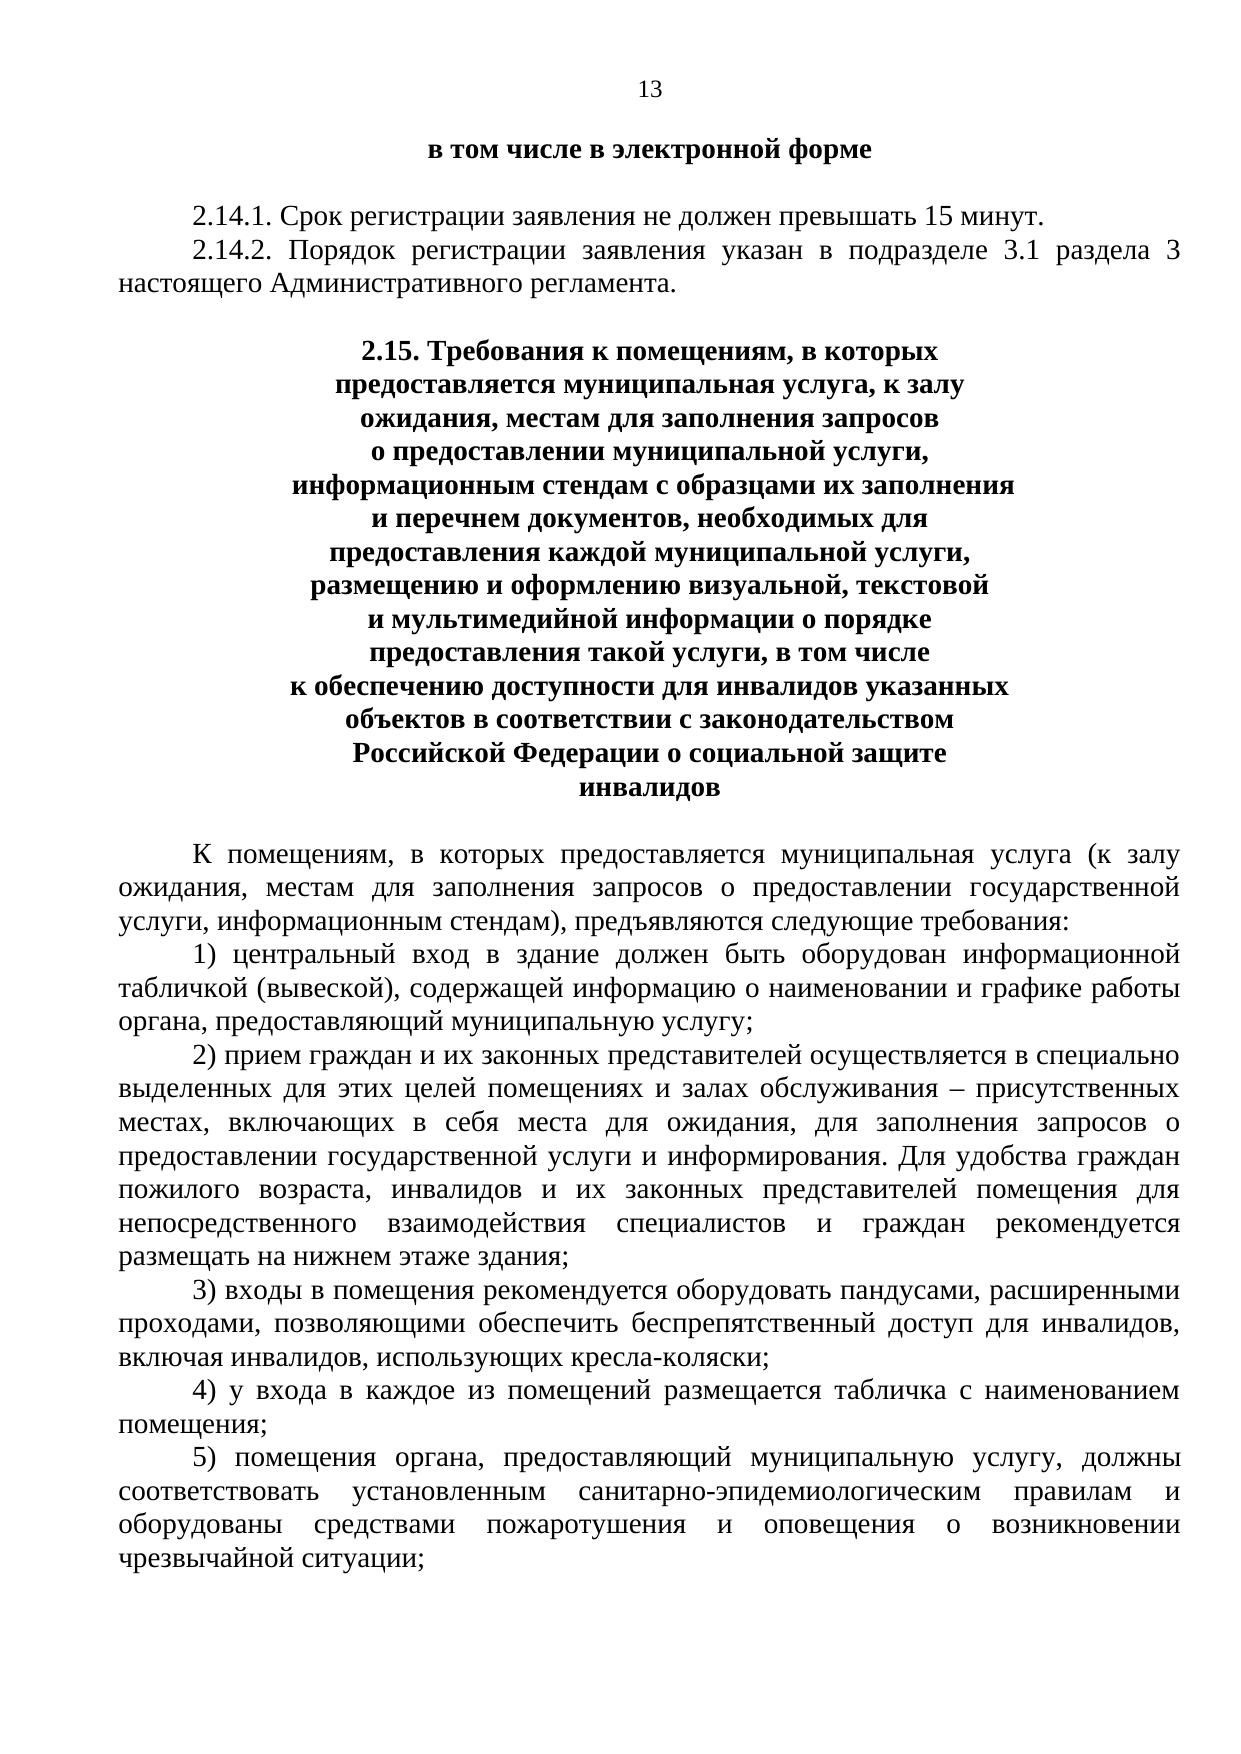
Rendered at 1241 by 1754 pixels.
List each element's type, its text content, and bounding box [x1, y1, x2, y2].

text предоставления такой услуги, в том числе [118, 634, 1181, 668]
text о предоставлении муниципальной услуги, [118, 433, 1181, 467]
text и перечнем документов, необходимых для [118, 500, 1181, 534]
text в том числе в электронной форме [118, 131, 1181, 165]
text ожидания, местам для заполнения запросов [118, 400, 1181, 433]
text предоставляется муниципальная услуга, к залу [118, 366, 1181, 400]
text Российской Федерации о социальной защите [118, 735, 1181, 769]
text 3) входы в помещения рекомендуется оборудовать пандусами, расширенными проходами, позволяющими обеспечить беспрепятственный доступ для инвалидов, включая инвалидов, использующих кресла-коляски; [118, 1272, 1181, 1372]
text предоставления каждой муниципальной услуги, [118, 534, 1181, 567]
text К помещениям, в которых предоставляется муниципальная услуга (к залу ожидания, местам для заполнения запросов о предоставлении государственной услуги, информационным стендам), предъявляются следующие требования: [118, 836, 1181, 936]
text инвалидов [118, 769, 1181, 802]
text 2.14.1. Срок регистрации заявления не должен превышать 15 минут. [118, 198, 1181, 232]
text 1) центральный вход в здание должен быть оборудован информационной табличкой (вывеской), содержащей информацию о наименовании и графике работы органа, предоставляющий муниципальную услугу; [118, 936, 1181, 1037]
text объектов в соответствии с законодательством [118, 702, 1181, 735]
text размещению и оформлению визуальной, текстовой [118, 567, 1181, 601]
text информационным стендам с образцами их заполнения [118, 467, 1181, 500]
text 2) прием граждан и их законных представителей осуществляется в специально выделенных для этих целей помещениях и залах обслуживания – присутственных местах, включающих в себя места для ожидания, для заполнения запросов о предоставлении государственной услуги и информирования. Для удобства граждан пожилого возраста, инвалидов и их законных представителей помещения для непосредственного взаимодействия специалистов и граждан рекомендуется размещать на нижнем этаже здания; [118, 1037, 1181, 1272]
text 2.14.2. Порядок регистрации заявления указан в подразделе 3.1 раздела 3 настоящего Административного регламента. [118, 232, 1181, 299]
text 4) у входа в каждое из помещений размещается табличка с наименованием помещения; [118, 1372, 1181, 1439]
text 5) помещения органа, предоставляющий муниципальную услугу, должны соответствовать установленным санитарно-эпидемиологическим правилам и оборудованы средствами пожаротушения и оповещения о возникновении чрезвычайной ситуации; [118, 1439, 1181, 1574]
text 2.15. Требования к помещениям, в которых [118, 333, 1181, 366]
text к обеспечению доступности для инвалидов указанных [118, 668, 1181, 702]
text и мультимедийной информации о порядке [118, 601, 1181, 634]
